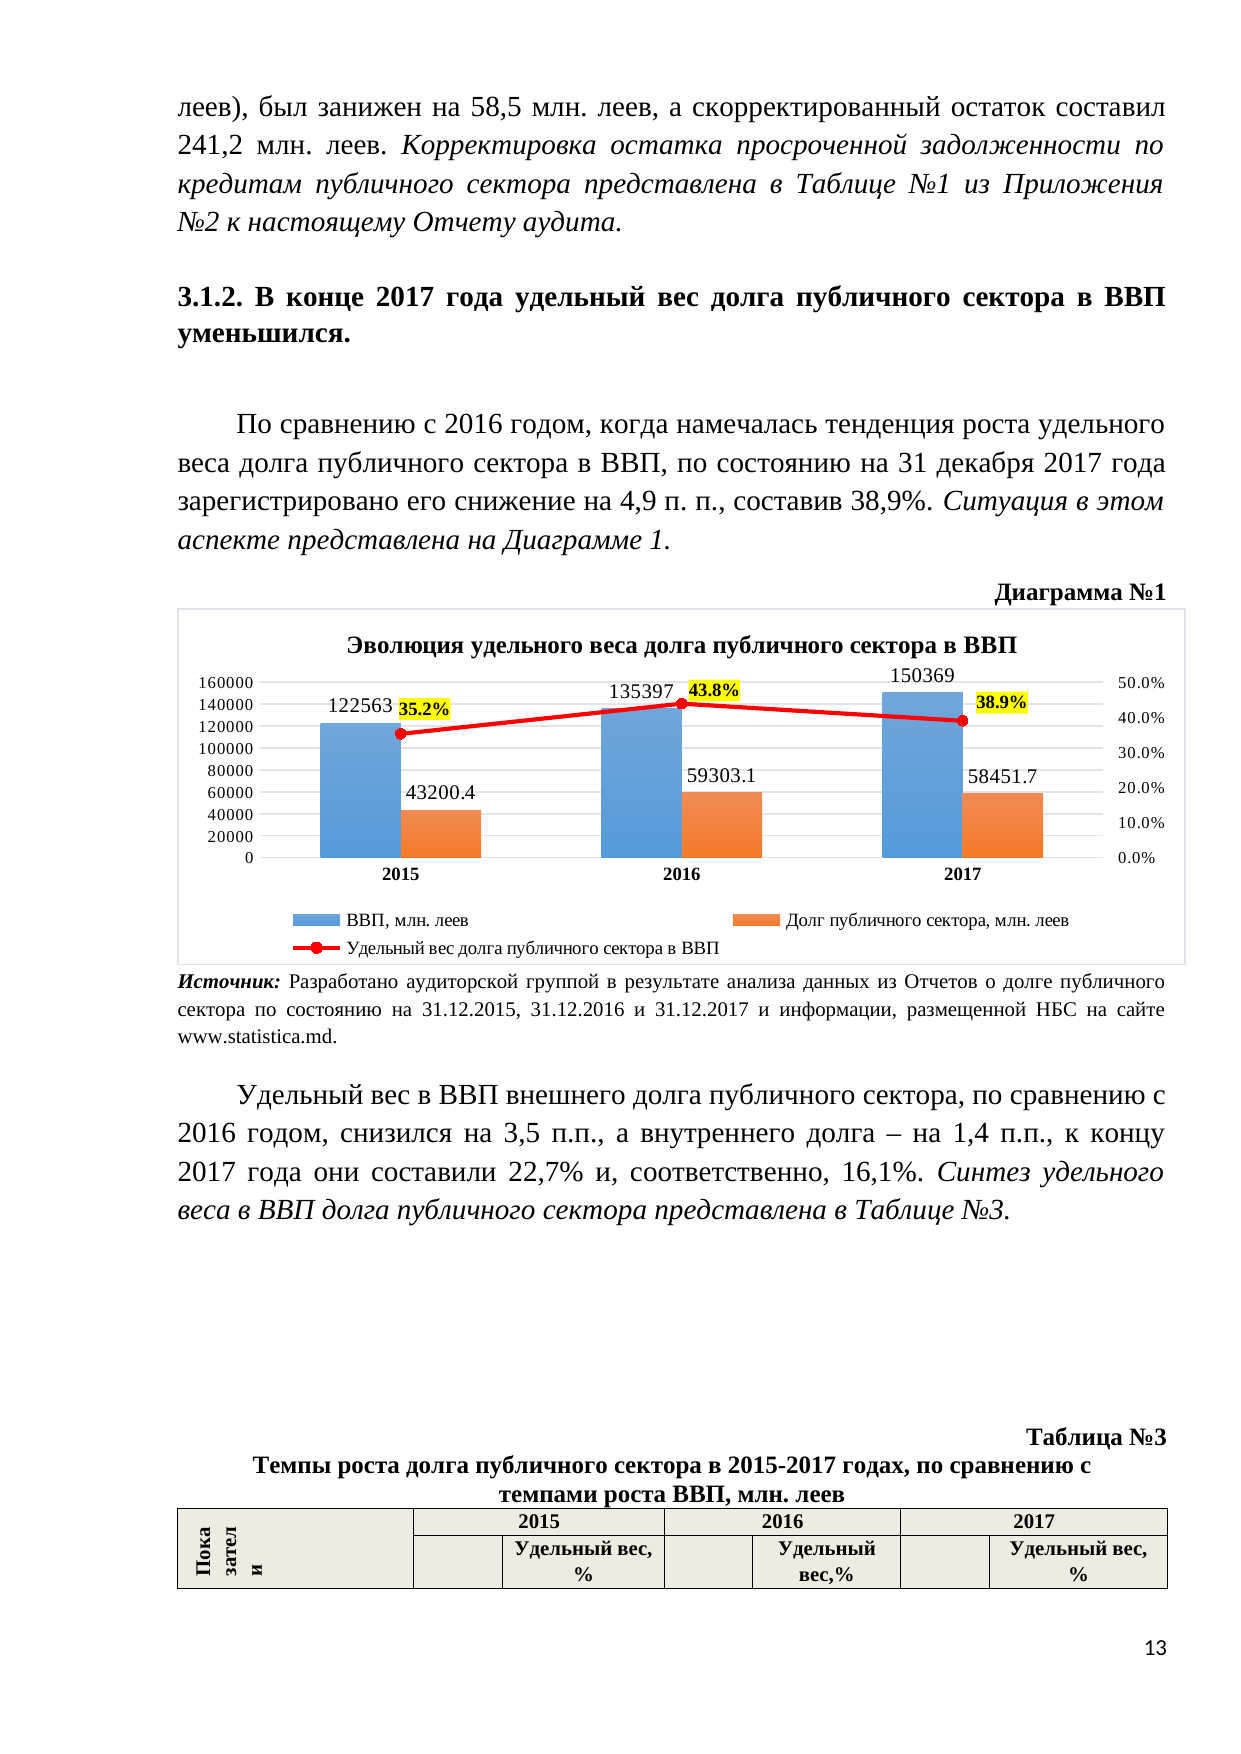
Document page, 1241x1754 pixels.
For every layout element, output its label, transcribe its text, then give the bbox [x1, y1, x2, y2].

table_cell [901, 1536, 989, 1588]
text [177, 89, 1167, 238]
table_header 2016 [665, 1509, 900, 1535]
text Диаграмма №1 [177, 577, 1167, 606]
text темпами роста ВВП, млн. леев [177, 1479, 1167, 1508]
table_cell [414, 1536, 502, 1588]
table_cell Удельный вес, % [503, 1536, 664, 1588]
table_header 2017 [901, 1509, 1167, 1535]
subtitle 3.1.2. В конце 2017 года удельный вес долга публичного сектора в ВВП уменьшился. [177, 279, 1167, 348]
table_header 2015 [414, 1509, 664, 1535]
table_header Показатели [178, 1509, 413, 1588]
text Удельный вес в ВВП внешнего долга публичного сектора, по сравнению с 2016 годом, снизился на 3,5 п.п., а внутреннего долга – на 1,4 п.п., к концу 2017 года они составили 22,7% и, соответственно, 16,1%. Синтез удельного веса в ВВП долга публичного сектора представлена в Таблице №3. [177, 1077, 1167, 1226]
table_cell [665, 1536, 752, 1588]
text Темпы роста долга публичного сектора в 2015-2017 годах, по сравнению с [177, 1450, 1167, 1479]
text Таблица №3 [177, 1422, 1167, 1450]
table_cell Удельный вес,% [753, 1536, 900, 1588]
text Источник: Разработано аудиторской группой в результате анализа данных из Отчетов о долге публичного сектора по состоянию на 31.12.2015, 31.12.2016 и 31.12.2017 и информации, размещенной НБС на сайте www.statistica.md. [177, 965, 1167, 1048]
text По сравнению с 2016 годом, когда намечалась тенденция роста удельного веса долга публичного сектора в ВВП, по состоянию на 31 декабря 2017 года зарегистрировано его снижение на 4,9 п. п., составив 38,9%. Ситуация в этом аспекте представлена на Диаграмме 1. [177, 406, 1167, 555]
table_cell Удельный вес,% [990, 1536, 1167, 1588]
